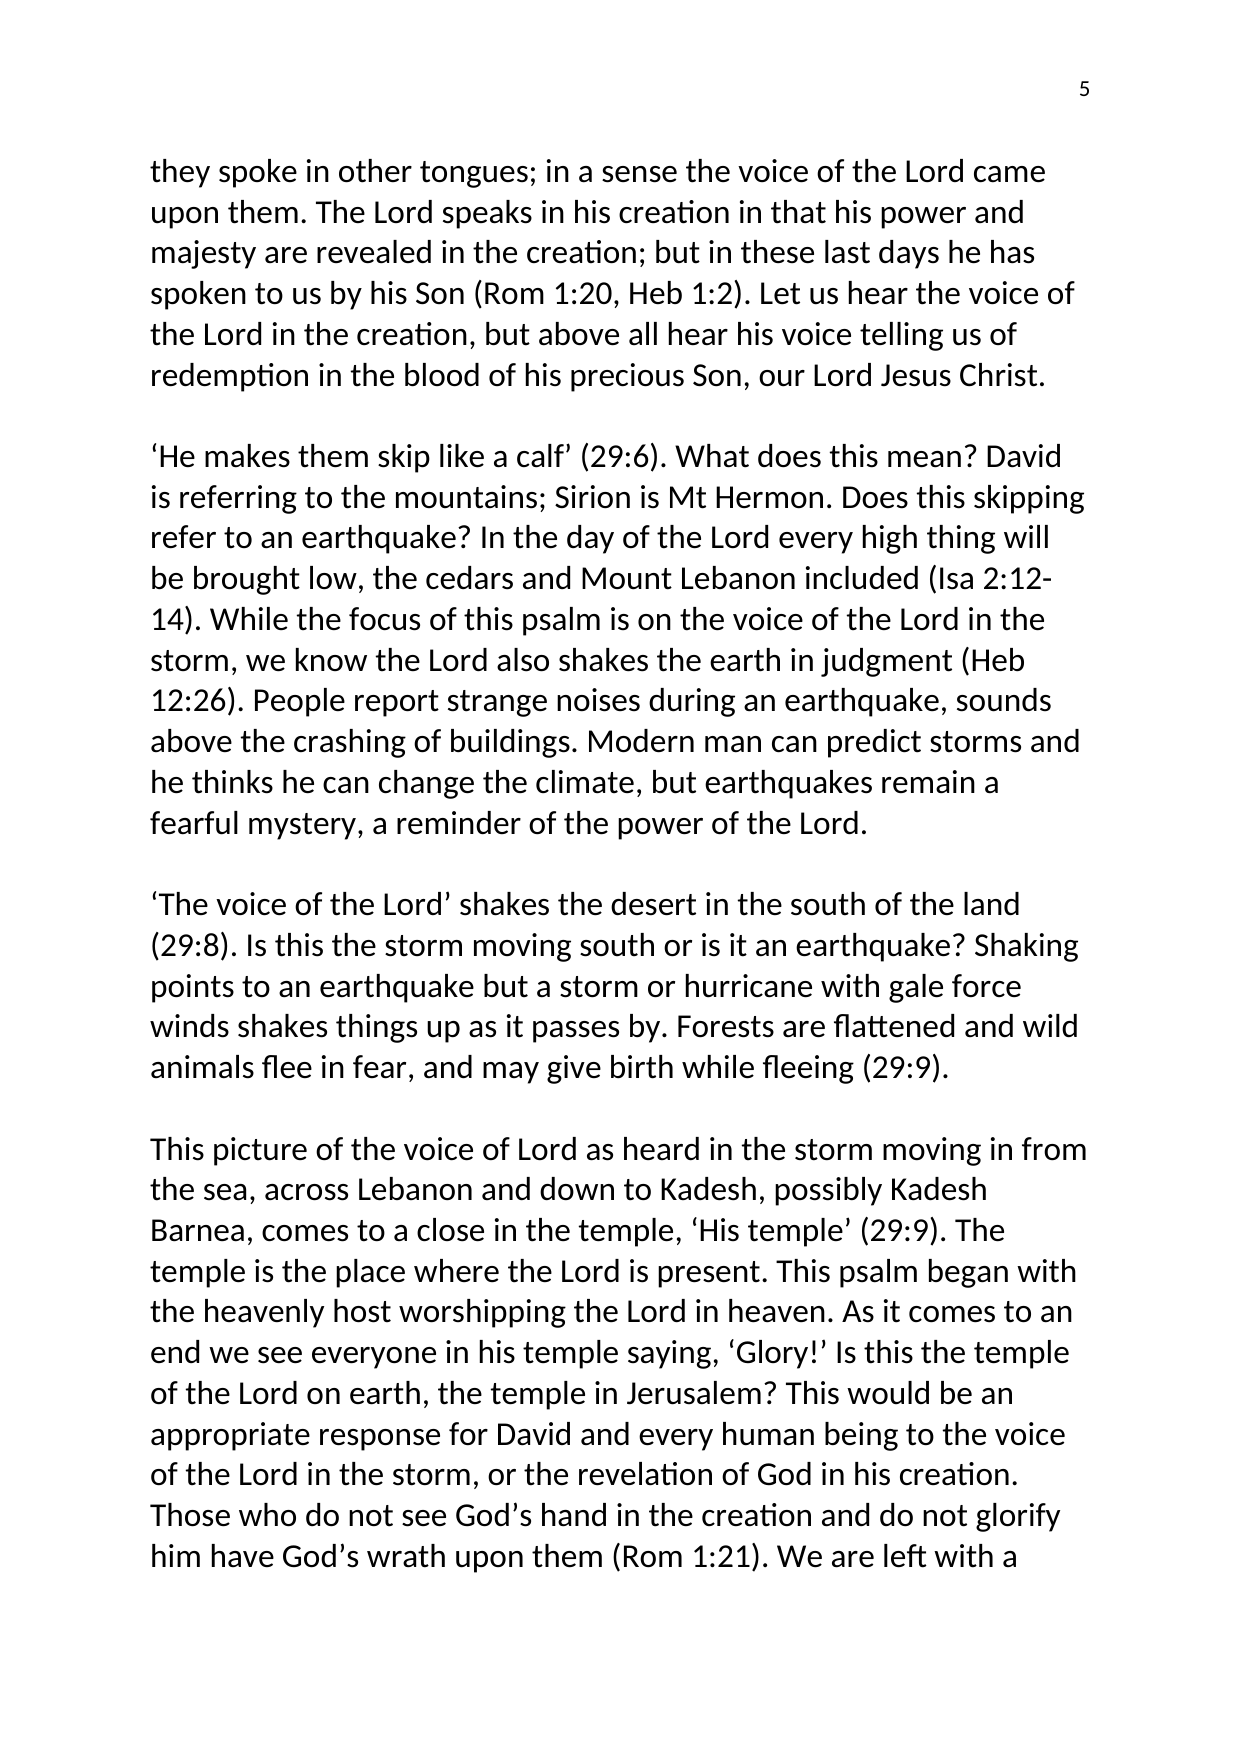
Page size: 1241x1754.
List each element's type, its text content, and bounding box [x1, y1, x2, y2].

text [150, 1127, 1090, 1576]
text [150, 150, 1090, 394]
text ‘He makes them skip like a calf’ (29:6). What does this mean? David is referring to the mountains; Sirion is Mt Hermon. Does this skipping refer to an earthquake? In the day of the Lord every high thing will be brought low, the cedars and Mount Lebanon included (Isa 2:12-14). While the focus of this psalm is on the voice of the Lord in the storm, we know the Lord also shakes the earth in judgment (Heb 12:26). People report strange noises during an earthquake, sounds above the crashing of buildings. Modern man can predict storms and he thinks he can change the climate, but earthquakes remain a fearful mystery, a reminder of the power of the Lord. [150, 435, 1090, 842]
text ‘The voice of the Lord’ shakes the desert in the south of the land (29:8). Is this the storm moving south or is it an earthquake? Shaking points to an earthquake but a storm or hurricane with gale force winds shakes things up as it passes by. Forests are flattened and wild animals flee in fear, and may give birth while fleeing (29:9). [150, 883, 1090, 1087]
